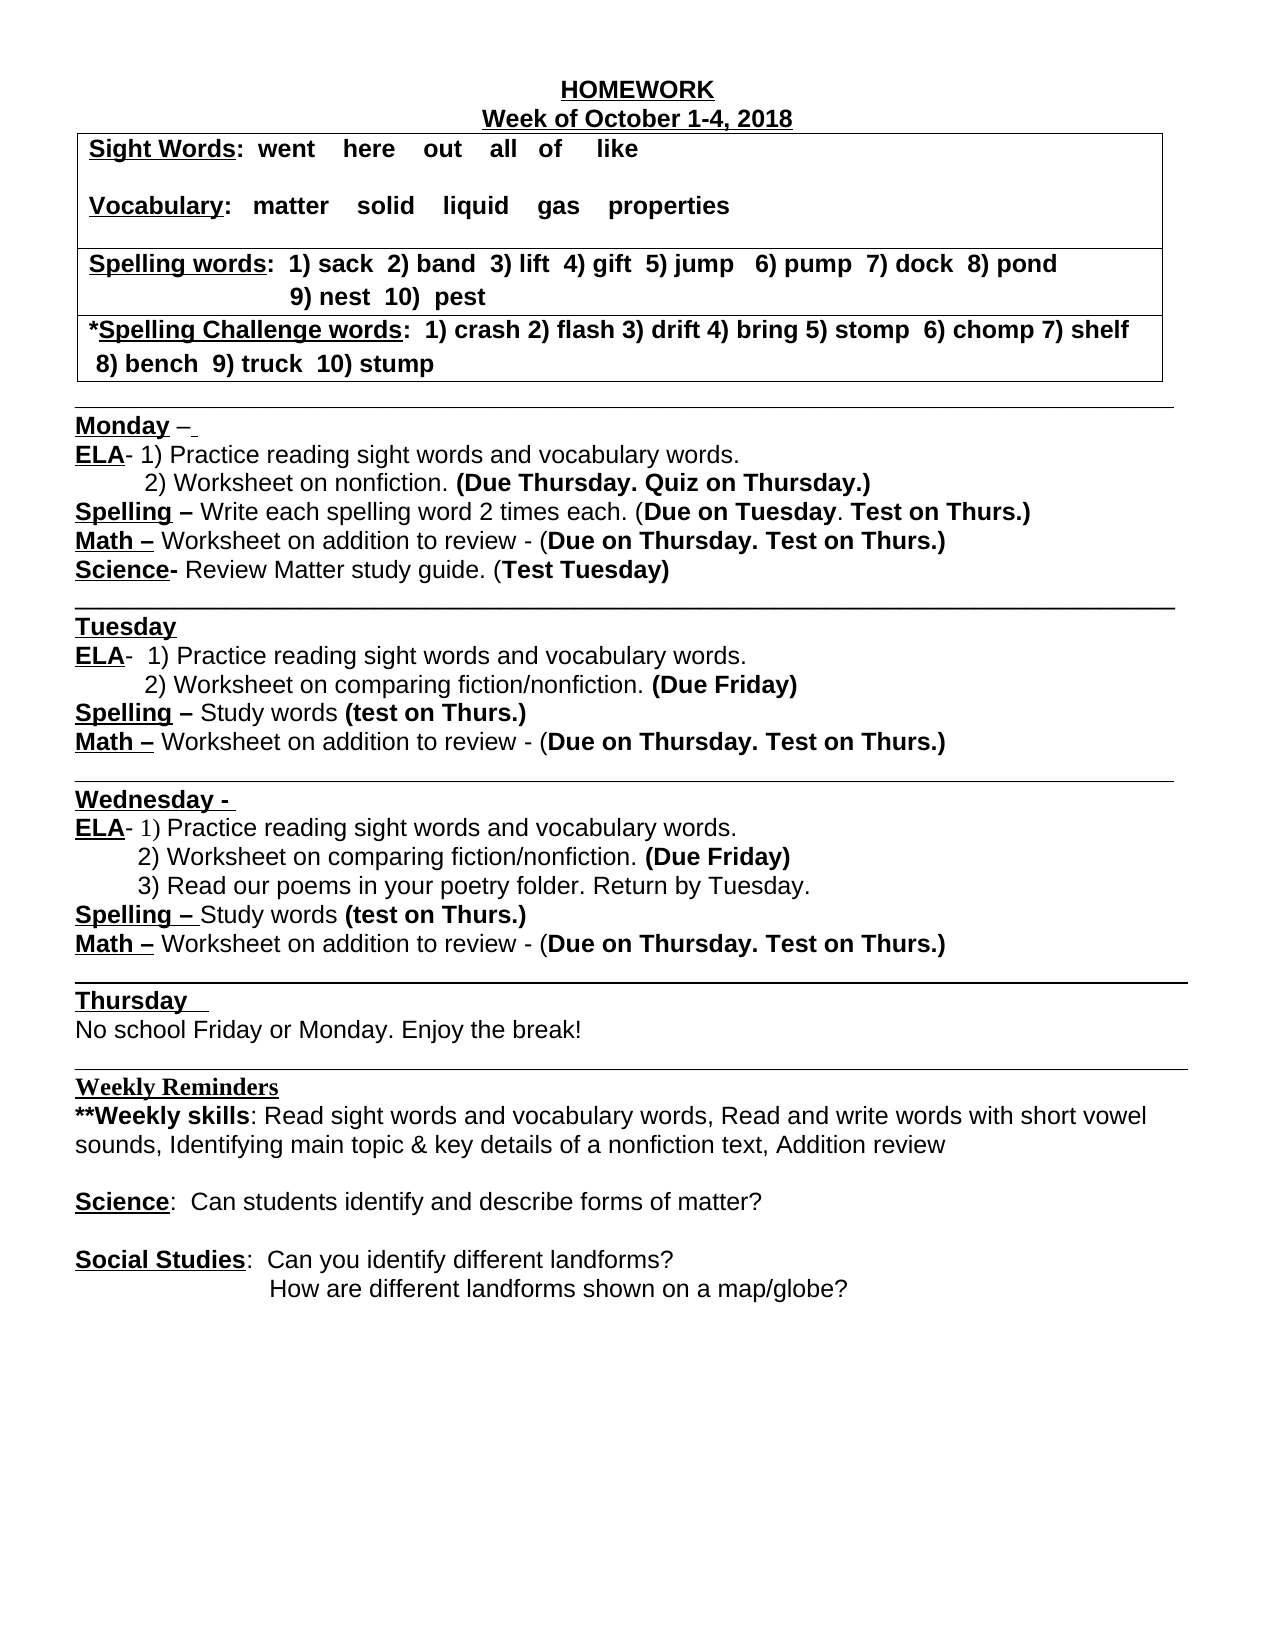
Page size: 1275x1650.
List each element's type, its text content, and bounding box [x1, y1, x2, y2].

text 2) Worksheet on nonfiction. (Due Thursday. Quiz on Thursday.) [75, 468, 1200, 497]
text Science: Can students identify and describe forms of matter? [75, 1187, 1200, 1216]
text ________________________________________________________________________________________ [75, 583, 1200, 612]
text 2) Worksheet on comparing fiction/nonfiction. (Due Friday) [75, 670, 1200, 698]
table_cell Spelling words: 1) sack 2) band 3) lift 4) gift 5) jump 6) pump 7) dock 8) pond 9) nest 10) pest [78, 249, 1162, 314]
text Spelling – Study words (test on Thurs.) [75, 900, 1200, 928]
text Social Studies: Can you identify different landforms? [75, 1245, 1200, 1273]
text Math – Worksheet on addition to review - (Due on Thursday. Test on Thurs.) [75, 526, 1200, 555]
text ELA- 1) Practice reading sight words and vocabulary words. [75, 440, 1200, 468]
text _______________________________________________________________________________ [75, 756, 1200, 785]
table_header Sight Words: went here out all of like Vocabulary: matter solid liquid gas properties [78, 134, 1162, 248]
text Wednesday - [75, 785, 1200, 813]
text Math – Worksheet on addition to review - (Due on Thursday. Test on Thurs.) [75, 727, 1200, 756]
text ________________________________________________________________________________ [75, 1043, 1200, 1072]
text Week of October 1-4, 2018 [75, 104, 1200, 132]
text HOMEWORK [75, 75, 1200, 104]
text Spelling – Write each spelling word 2 times each. (Due on Tuesday. Test on Thurs.) [75, 497, 1200, 526]
text Thursday [75, 986, 1200, 1015]
text Science- Review Matter study guide. (Test Tuesday) [75, 555, 1200, 583]
text No school Friday or Monday. Enjoy the break! [75, 1015, 1200, 1043]
text ELA- 1) Practice reading sight words and vocabulary words. [75, 813, 1200, 842]
text How are different landforms shown on a map/globe? [75, 1273, 1200, 1302]
text ________________________________________________________________________________ [75, 957, 1200, 986]
text Monday – [75, 411, 1200, 440]
table_cell *Spelling Challenge words: 1) crash 2) flash 3) drift 4) bring 5) stomp 6) chomp 7) shelf 8) bench 9) truck 10) stump [78, 316, 1162, 381]
text 2) Worksheet on comparing fiction/nonfiction. (Due Friday) [75, 842, 1200, 871]
text ELA- 1) Practice reading sight words and vocabulary words. [75, 641, 1200, 670]
text Spelling – Study words (test on Thurs.) [75, 698, 1200, 727]
text **Weekly skills: Read sight words and vocabulary words, Read and write words with short vowel sounds, Identifying main topic & key details of a nonfiction text, Addition review [75, 1101, 1200, 1158]
text Weekly Reminders [75, 1072, 1200, 1101]
text _______________________________________________________________________________ [75, 382, 1200, 411]
text 3) Read our poems in your poetry folder. Return by Tuesday. [75, 871, 1200, 900]
text Math – Worksheet on addition to review - (Due on Thursday. Test on Thurs.) [75, 928, 1200, 957]
text Tuesday [75, 612, 1200, 641]
